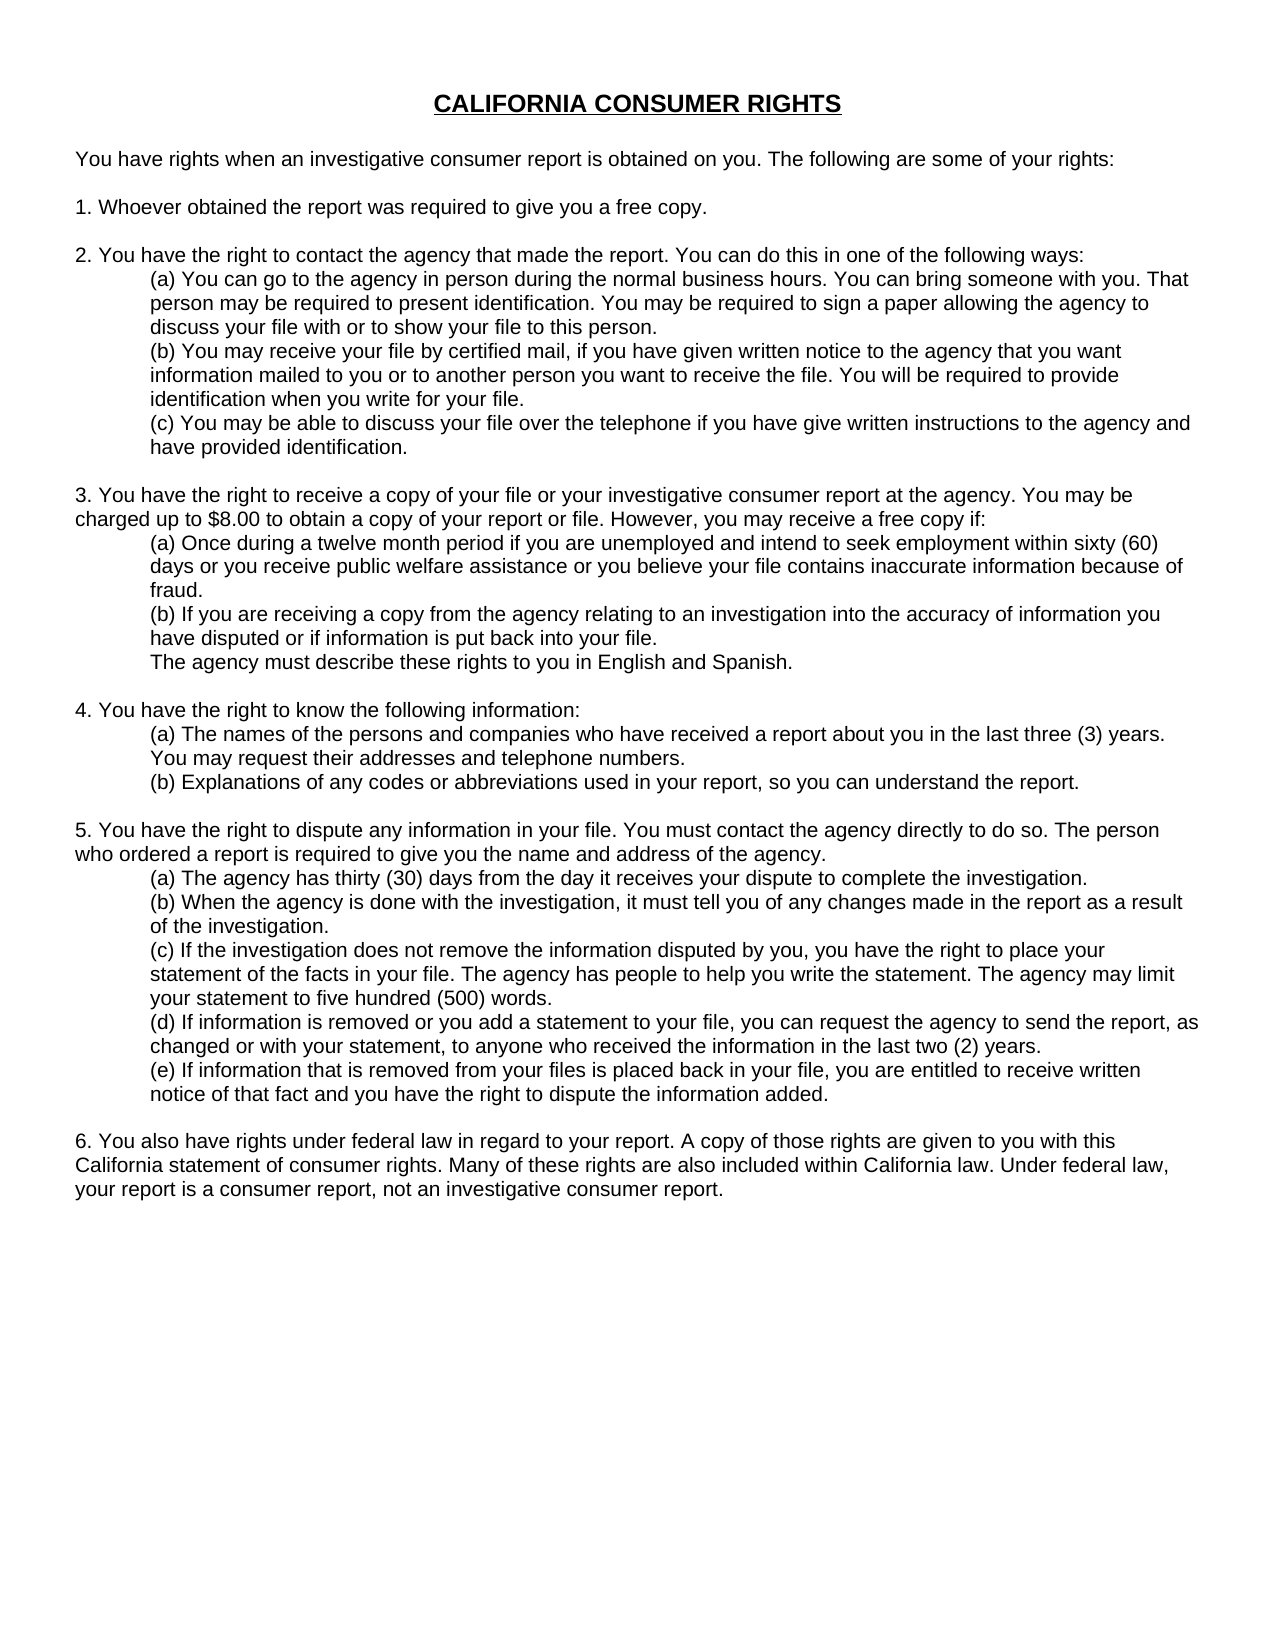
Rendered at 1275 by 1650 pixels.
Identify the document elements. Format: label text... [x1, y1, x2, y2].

text You have rights when an investigative consumer report is obtained on you. The following are some of your rights: [75, 147, 1200, 171]
text 3. You have the right to receive a copy of your file or your investigative consumer report at the agency. You may be charged up to $8.00 to obtain a copy of your report or file. However, you may receive a free copy if: [75, 482, 1200, 530]
text (b) When the agency is done with the investigation, it must tell you of any changes made in the report as a result of the investigation. [150, 890, 1200, 938]
text The agency must describe these rights to you in English and Spanish. [150, 650, 1200, 674]
text (d) If information is removed or you add a statement to your file, you can request the agency to send the report, as changed or with your statement, to anyone who received the information in the last two (2) years. [150, 1009, 1200, 1057]
text (a) Once during a twelve month period if you are unemployed and intend to seek employment within sixty (60) days or you receive public welfare assistance or you believe your file contains inaccurate information because of fraud. [150, 530, 1200, 602]
text (e) If information that is removed from your files is placed back in your file, you are entitled to receive written notice of that fact and you have the right to dispute the information added. [150, 1057, 1200, 1105]
text (b) If you are receiving a copy from the agency relating to an investigation into the accuracy of information you have disputed or if information is put back into your file. [150, 602, 1200, 650]
text (c) If the investigation does not remove the information disputed by you, you have the right to place your statement of the facts in your file. The agency has people to help you write the statement. The agency may limit your statement to five hundred (500) words. [150, 938, 1200, 1009]
text CONSUMER RIGHTS [75, 89, 1200, 118]
text 6. You also have rights under federal law in regard to your report. A copy of those rights are given to you with this statement of consumer rights. Many of these rights are also included within law. Under federal law, your report is a consumer report, not an investigative consumer report. [75, 1129, 1200, 1201]
text (b) Explanations of any codes or abbreviations used in your report, so you can understand the report. [150, 770, 1200, 794]
text 4. You have the right to know the following information: [75, 698, 1200, 722]
text (c) You may be able to discuss your file over the telephone if you have give written instructions to the agency and have provided identification. [150, 411, 1200, 458]
text (a) The names of the persons and companies who have received a report about you in the last three (3) years. You may request their addresses and telephone numbers. [150, 722, 1200, 770]
text 1. Whoever obtained the report was required to give you a free copy. [75, 195, 1200, 219]
text (b) You may receive your file by certified mail, if you have given written notice to the agency that you want information mailed to you or to another person you want to receive the file. You will be required to provide identification when you write for your file. [150, 339, 1200, 411]
text 2. You have the right to contact the agency that made the report. You can do this in one of the following ways: [75, 243, 1200, 267]
text 5. You have the right to dispute any information in your file. You must contact the agency directly to do so. The person who ordered a report is required to give you the name and address of the agency. [75, 818, 1200, 866]
text (a) The agency has thirty (30) days from the day it receives your dispute to complete the investigation. [150, 866, 1200, 890]
text (a) You can go to the agency in person during the normal business hours. You can bring someone with you. That person may be required to present identification. You may be required to sign a paper allowing the agency to discuss your file with or to show your file to this person. [150, 267, 1200, 339]
